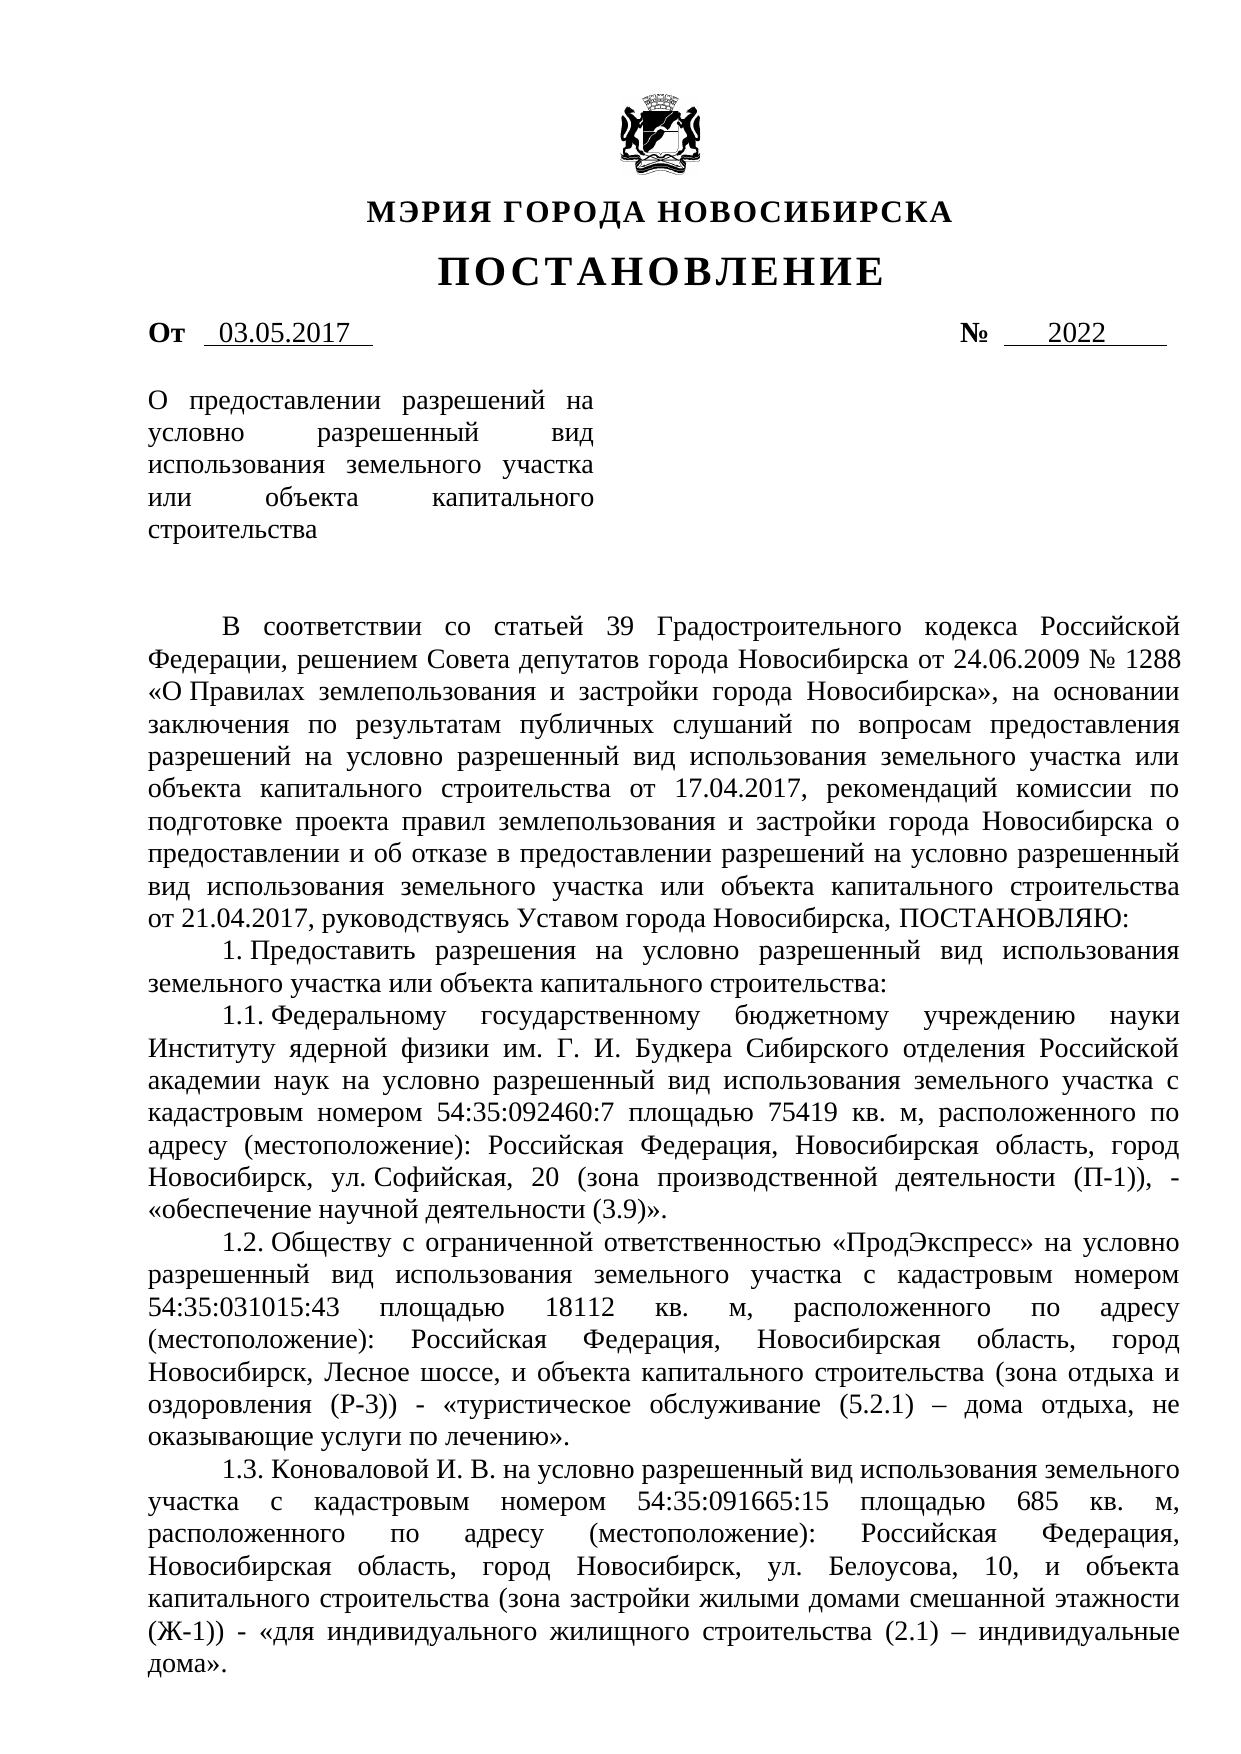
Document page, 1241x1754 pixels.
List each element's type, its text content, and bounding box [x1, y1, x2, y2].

text 1. Предоставить разрешения на условно разрешенный вид использования земельного участка или объекта капитального строительства: [148, 933, 1181, 998]
text 1.1. Федеральному государственному бюджетному учреждению науки Институту ядерной физики им. Г. И. Будкера Сибирского отделения Российской академии наук на условно разрешенный вид использования земельного участка с кадастровым номером 54:35:092460:7 площадью 75419 кв. м, расположенного по адресу (местоположение): Российская Федерация, Новосибирская область, город Новосибирск, ул. Софийская, 20 (зона производственной деятельности (П-1)), - «обеспечение научной деятельности (3.9)». [148, 998, 1181, 1225]
text 1.2. Обществу с ограниченной ответственностью «ПродЭкспресс» на условно разрешенный вид использования земельного участка с кадастровым номером 54:35:031015:43 площадью 18112 кв. м, расположенного по адресу (местоположение): Российская Федерация, Новосибирская область, город Новосибирск, Лесное шоссе, и объекта капитального строительства (зона отдыха и оздоровления (Р-3)) - «туристическое обслуживание (5.2.1) – дома отдыха, не оказывающие услуги по лечению». [148, 1225, 1181, 1452]
text 1.3. Коноваловой И. В. на условно разрешенный вид использования земельного участка с кадастровым номером 54:35:091665:15 площадью 685 кв. м, расположенного по адресу (местоположение): Российская Федерация, Новосибирская область, город Новосибирск, ул. Белоусова, 10, и объекта капитального строительства (зона застройки жилыми домами смешанной этажности (Ж-1)) - «для индивидуального жилищного строительства (2.1) – индивидуальные дома». [148, 1452, 1181, 1678]
picture [620, 94, 700, 175]
text В соответствии со статьей 39 Градостроительного кодекса Российской Федерации, решением Совета депутатов города Новосибирска от 24.06.2009 № 1288 «О Правилах землепользования и застройки города Новосибирска», на основании заключения по результатам публичных слушаний по вопросам предоставления разрешений на условно разрешенный вид использования земельного участка или объекта капитального строительства от 17.04.2017, рекомендаций комиссии по подготовке проекта правил землепользования и застройки города Новосибирска о предоставлении и об отказе в предоставлении разрешений на условно разрешенный вид использования земельного участка или объекта капитального строительства от 21.04.2017, руководствуясь Уставом города Новосибирска, ПОСТАНОВЛЯЮ: [148, 609, 1181, 933]
table_header МЭРИЯ ГОРОДА НОВОСИБИРСКА ПОСТАНОВЛЕНИЕ От 03.05.2017 № 2022 [137, 95, 1170, 383]
table_header О предоставлении разрешений на условно разрешенный вид использования земельного участка или объекта капитального строительства [137, 383, 606, 545]
